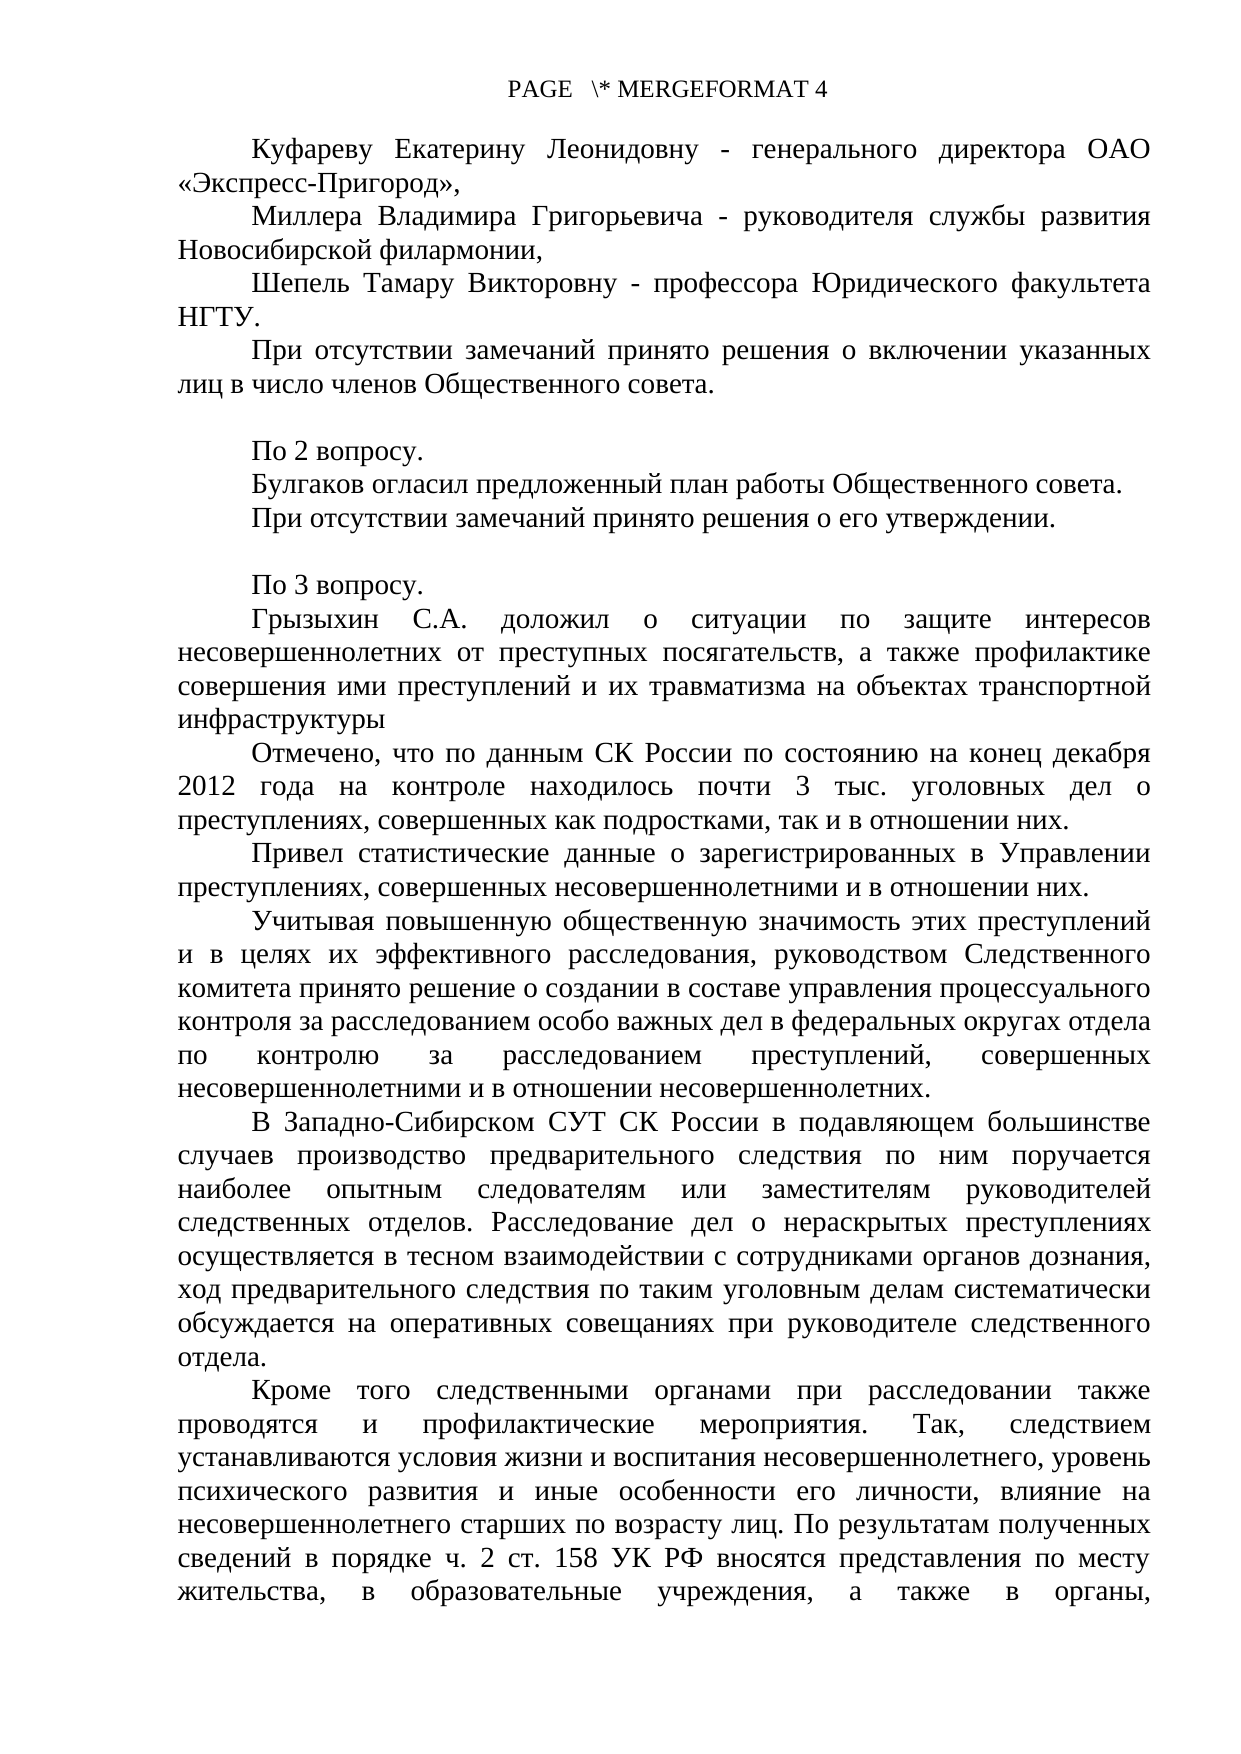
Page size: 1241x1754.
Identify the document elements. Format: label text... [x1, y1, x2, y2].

text Отмечено, что по данным СК России по состоянию на конец декабря 2012 года на контроле находилось почти 3 тыс. уголовных дел о преступлениях, совершенных как подростками, так и в отношении них. [177, 735, 1152, 836]
text Учитывая повышенную общественную значимость этих преступлений и в целях их эффективного расследования, руководством Следственного комитета принято решение о создании в составе управления процессуального контроля за расследованием особо важных дел в федеральных округах отдела по контролю за расследованием преступлений, совершенных несовершеннолетними и в отношении несовершеннолетних. [177, 903, 1152, 1104]
text В Западно-Сибирском СУТ СК России в подавляющем большинстве случаев производство предварительного следствия по ним поручается наиболее опытным следователям или заместителям руководителей следственных отделов. Расследование дел о нераскрытых преступлениях осуществляется в тесном взаимодействии с сотрудниками органов дознания, ход предварительного следствия по таким уголовным делам систематически обсуждается на оперативных совещаниях при руководителе следственного отдела. [177, 1104, 1152, 1372]
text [177, 1372, 1152, 1607]
text Куфареву Екатерину Леонидовну - генерального директора ОАО «Экспресс-Пригород», [177, 131, 1152, 198]
text По 3 вопросу. [177, 567, 1152, 601]
text Шепель Тамару Викторовну - профессора Юридического факультета НГТУ. [177, 265, 1152, 332]
text Привел статистические данные о зарегистрированных в Управлении преступлениях, совершенных несовершеннолетними и в отношении них. [177, 836, 1152, 903]
text По 2 вопросу. [177, 433, 1152, 467]
text При отсутствии замечаний принято решения о его утверждении. [177, 500, 1152, 534]
text Грызыхин С.А. доложил о ситуации по защите интересов несовершеннолетних от преступных посягательств, а также профилактике совершения ими преступлений и их травматизма на объектах транспортной инфраструктуры [177, 601, 1152, 735]
text Миллера Владимира Григорьевича - руководителя службы развития Новосибирской филармонии, [177, 198, 1152, 265]
text При отсутствии замечаний принято решения о включении указанных лиц в число членов Общественного совета. [177, 332, 1152, 399]
text Булгаков огласил предложенный план работы Общественного совета. [177, 467, 1152, 500]
